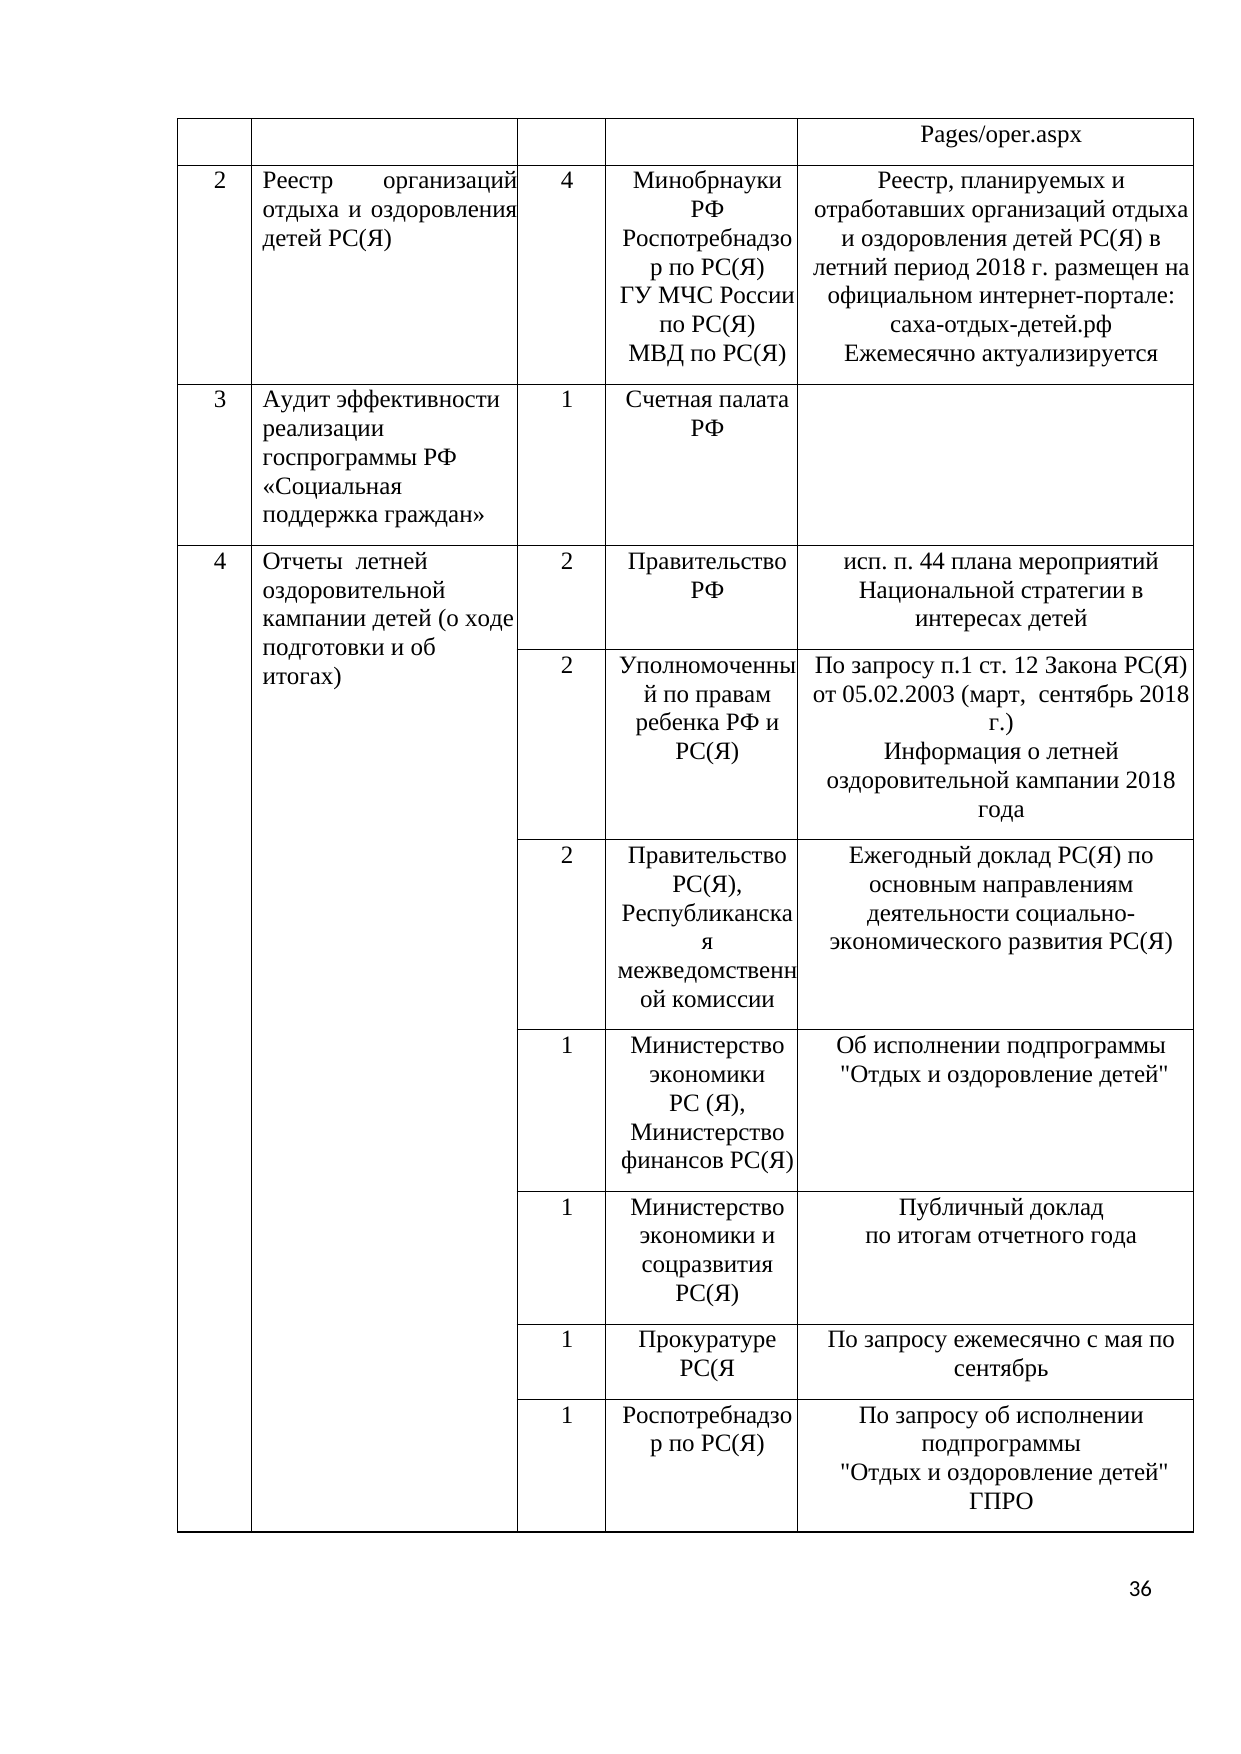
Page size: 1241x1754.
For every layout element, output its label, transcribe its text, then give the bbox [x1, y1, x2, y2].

table_cell Прокуратуре РС(Я [606, 1325, 797, 1399]
table_cell Публичный доклад по итогам отчетного года [798, 1192, 1193, 1323]
table_cell Уполномоченный по правам ребенка РФ и РС(Я) [606, 650, 797, 839]
table_cell Аудит эффективности реализации госпрограммы РФ «Социальная поддержка граждан» [252, 385, 517, 545]
table_cell По запросу об исполнении подпрограммы "Отдых и оздоровление детей" ГПРО [798, 1400, 1193, 1531]
table_cell Реестр, планируемых и отработавших организаций отдыха и оздоровления детей РС(Я) в летний период 2018 г. размещен на официальном интернет-портале: саха-отдых-детей.рф Ежемесячно актуализируется [798, 166, 1193, 383]
table_cell Роспотребнадзор по РС(Я) [606, 1400, 797, 1531]
table_cell 2 [518, 650, 605, 839]
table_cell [252, 119, 517, 164]
table_cell Минобрнауки РФ Роспотребнадзор по РС(Я) ГУ МЧС России по РС(Я) МВД по РС(Я) [606, 166, 797, 383]
table_cell 1 [518, 1030, 605, 1191]
table_cell Ежегодный доклад РС(Я) по основным направлениям деятельности социально-экономического развития РС(Я) [798, 840, 1193, 1029]
table_cell Министерство экономики и соцразвития РС(Я) [606, 1192, 797, 1323]
table_cell 1 [518, 1400, 605, 1531]
table_cell 1 [518, 385, 605, 545]
table_cell 6 [518, 119, 605, 164]
table_cell Министерство экономики РС (Я), Министерство финансов РС(Я) [606, 1030, 797, 1191]
table_cell По запросу ежемесячно с мая по сентябрь [798, 1325, 1193, 1399]
table_cell Правительство РС(Я), Республиканская межведомственной комиссии [606, 840, 797, 1029]
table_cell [606, 119, 797, 164]
table_cell исп. п. 44 плана мероприятий Национальной стратегии в интересах детей [798, 546, 1193, 649]
table_cell 1 [518, 1325, 605, 1399]
table_cell Счетная палата РФ [606, 385, 797, 545]
table_cell 1 [518, 1192, 605, 1323]
table_cell 2 [178, 166, 251, 383]
table_cell Реестр организаций отдыха и оздоровления детей РС(Я) [252, 166, 517, 383]
table_cell [798, 385, 1193, 545]
table_cell 1 [178, 119, 251, 164]
table_cell Отчеты летней оздоровительной кампании детей (о ходе подготовки и об итогах) [252, 546, 517, 1531]
table_cell 4 [178, 546, 251, 1531]
table_cell 3 [178, 385, 251, 545]
table_cell 2 [518, 546, 605, 649]
table_cell Правительство РФ [606, 546, 797, 649]
table_cell По запросу п.1 ст. 12 Закона РС(Я) от 05.02.2003 (март, сентябрь 2018 г.) Информация о летней оздоровительной кампании 2018 года [798, 650, 1193, 839]
table_cell Об исполнении подпрограммы "Отдых и оздоровление детей" [798, 1030, 1193, 1191]
table_cell 4 [518, 166, 605, 383]
table_cell 2 [518, 840, 605, 1029]
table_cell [798, 119, 1193, 164]
